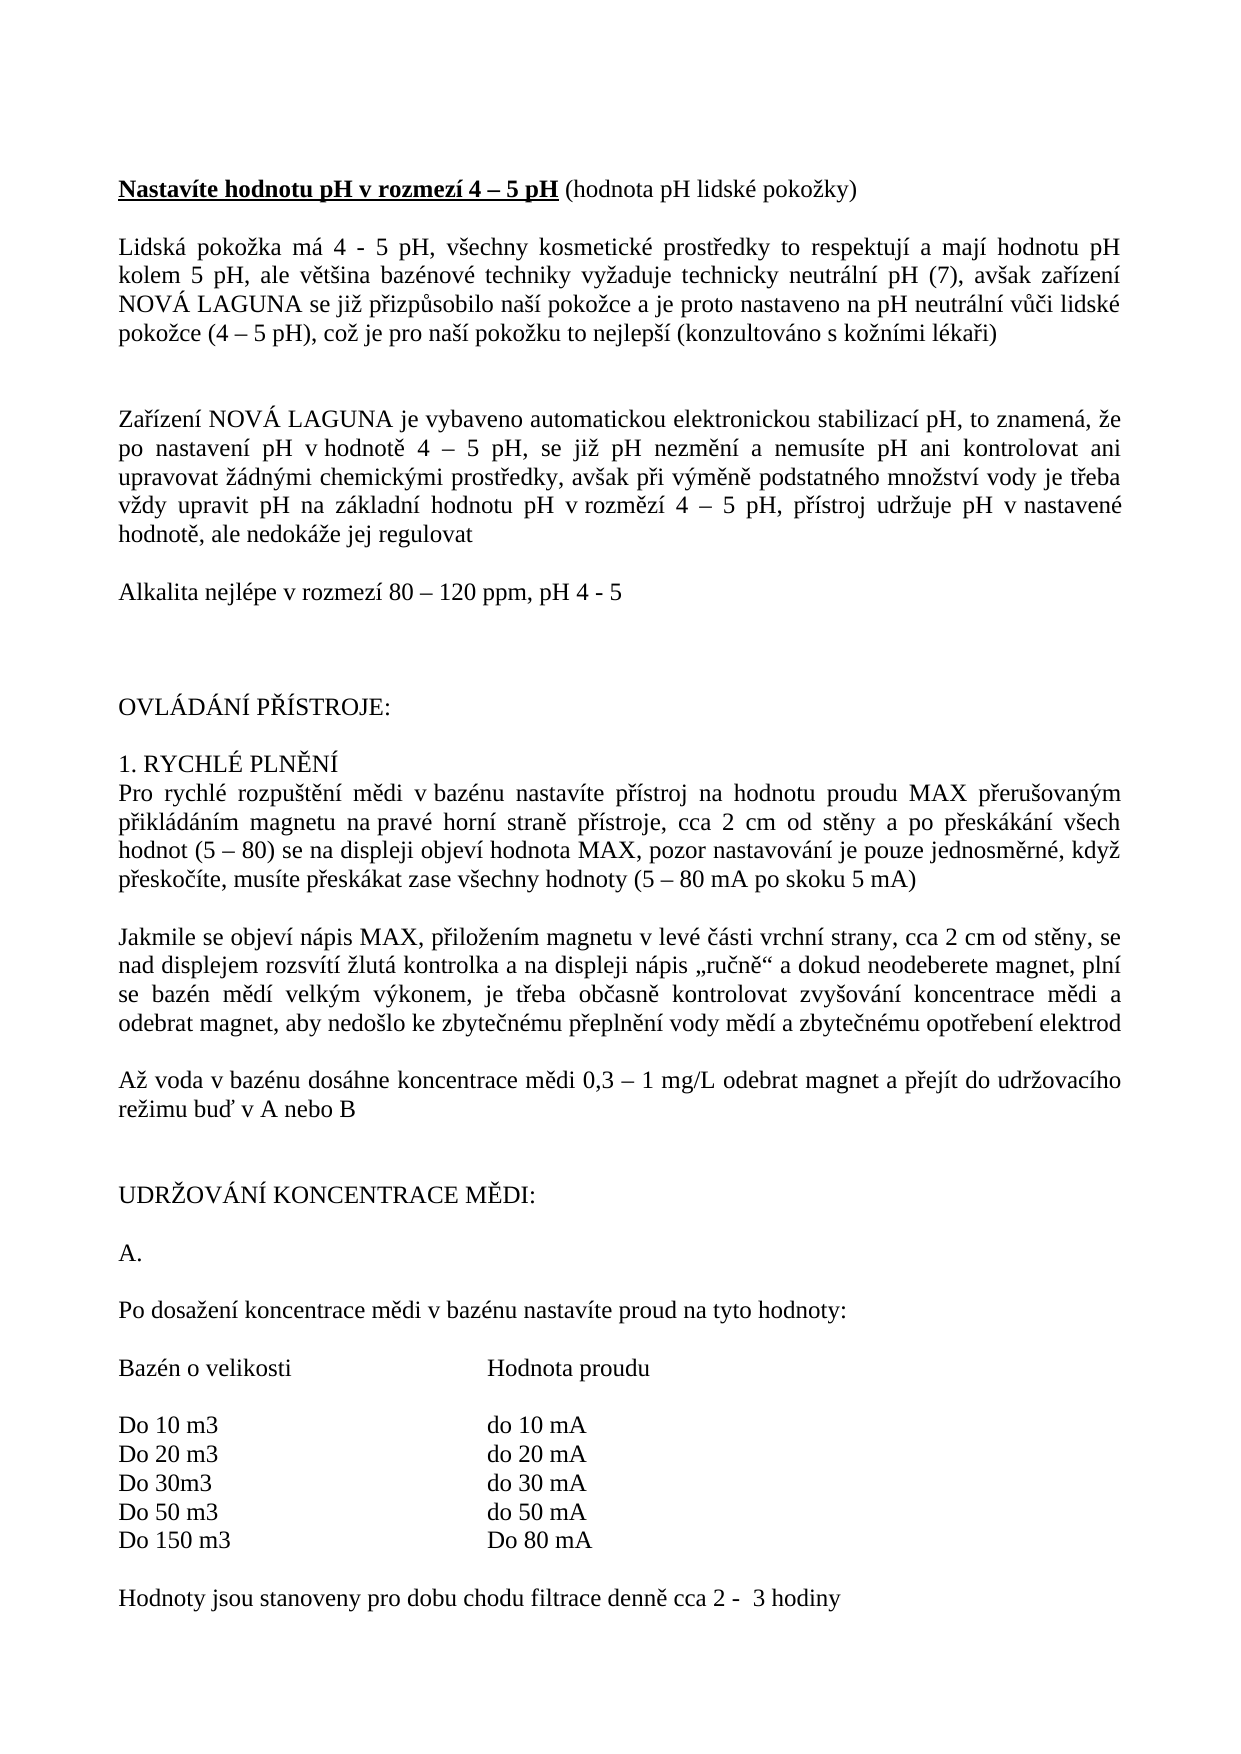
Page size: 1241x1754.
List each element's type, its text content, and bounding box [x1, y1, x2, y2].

text Do 10 m3 do 10 mA [118, 1410, 1122, 1439]
text Do 150 m3 Do 80 mA [118, 1525, 1122, 1554]
text Hodnoty jsou stanoveny pro dobu chodu filtrace denně cca 2 - 3 hodiny [118, 1583, 1122, 1612]
text Až voda v bazénu dosáhne koncentrace mědi 0,3 – 1 mg/L odebrat magnet a přejít do udržovacího režimu buď v A nebo B [118, 1065, 1122, 1123]
text Nastavíte hodnotu pH v rozmezí 4 – 5 pH (hodnota pH lidské pokožky) [118, 174, 1122, 203]
text Po dosažení koncentrace mědi v bazénu nastavíte proud na tyto hodnoty: [118, 1295, 1122, 1324]
text Alkalita nejlépe v rozmezí 80 – 120 ppm, pH 4 - 5 [118, 577, 1122, 605]
text Do 30m3 do 30 mA [118, 1468, 1122, 1497]
text Zařízení NOVÁ LAGUNA je vybaveno automatickou elektronickou stabilizací pH, to znamená, že po nastavení pH v hodnotě 4 – 5 pH, se již pH nezmění a nemusíte pH ani kontrolovat ani upravovat žádnými chemickými prostředky, avšak při výměně podstatného množství vody je třeba vždy upravit pH na základní hodnotu pH v rozmězí 4 – 5 pH, přístroj udržuje pH v nastavené hodnotě, ale nedokáže jej regulovat [118, 404, 1122, 548]
text Pro rychlé rozpuštění mědi v bazénu nastavíte přístroj na hodnotu proudu MAX přerušovaným přikládáním magnetu na pravé horní straně přístroje, cca 2 cm od stěny a po přeskákání všech hodnot (5 – 80) se na displeji objeví hodnota MAX, pozor nastavování je pouze jednosměrné, když přeskočíte, musíte přeskákat zase všechny hodnoty (5 – 80 mA po skoku 5 mA) [118, 778, 1122, 893]
text Do 20 m3 do 20 mA [118, 1439, 1122, 1468]
text Jakmile se objeví nápis MAX, přiložením magnetu v levé části vrchní strany, cca 2 cm od stěny, se nad displejem rozsvítí žlutá kontrolka a na displeji nápis „ručně“ a dokud neodeberete magnet, plní se bazén mědí velkým výkonem, je třeba občasně kontrolovat zvyšování koncentrace mědi a odebrat magnet, aby nedošlo ke zbytečnému přeplnění vody mědí a zbytečnému opotřebení elektrod [118, 922, 1122, 1037]
text OVLÁDÁNÍ PŘÍSTROJE: [118, 692, 1122, 720]
text Bazén o velikosti Hodnota proudu [118, 1353, 1122, 1382]
text A. [118, 1238, 1122, 1267]
text Lidská pokožka má 4 - 5 pH, všechny kosmetické prostředky to respektují a mají hodnotu pH kolem 5 pH, ale většina bazénové techniky vyžaduje technicky neutrální pH (7), avšak zařízení NOVÁ LAGUNA se již přizpůsobilo naší pokožce a je proto nastaveno na pH neutrální vůči lidské pokožce (4 – 5 pH), což je pro naší pokožku to nejlepší (konzultováno s kožními lékaři) [118, 232, 1122, 347]
text 1. RYCHLÉ PLNĚNÍ [118, 749, 1122, 778]
text UDRŽOVÁNÍ KONCENTRACE MĚDI: [118, 1180, 1122, 1209]
text Do 50 m3 do 50 mA [118, 1497, 1122, 1525]
